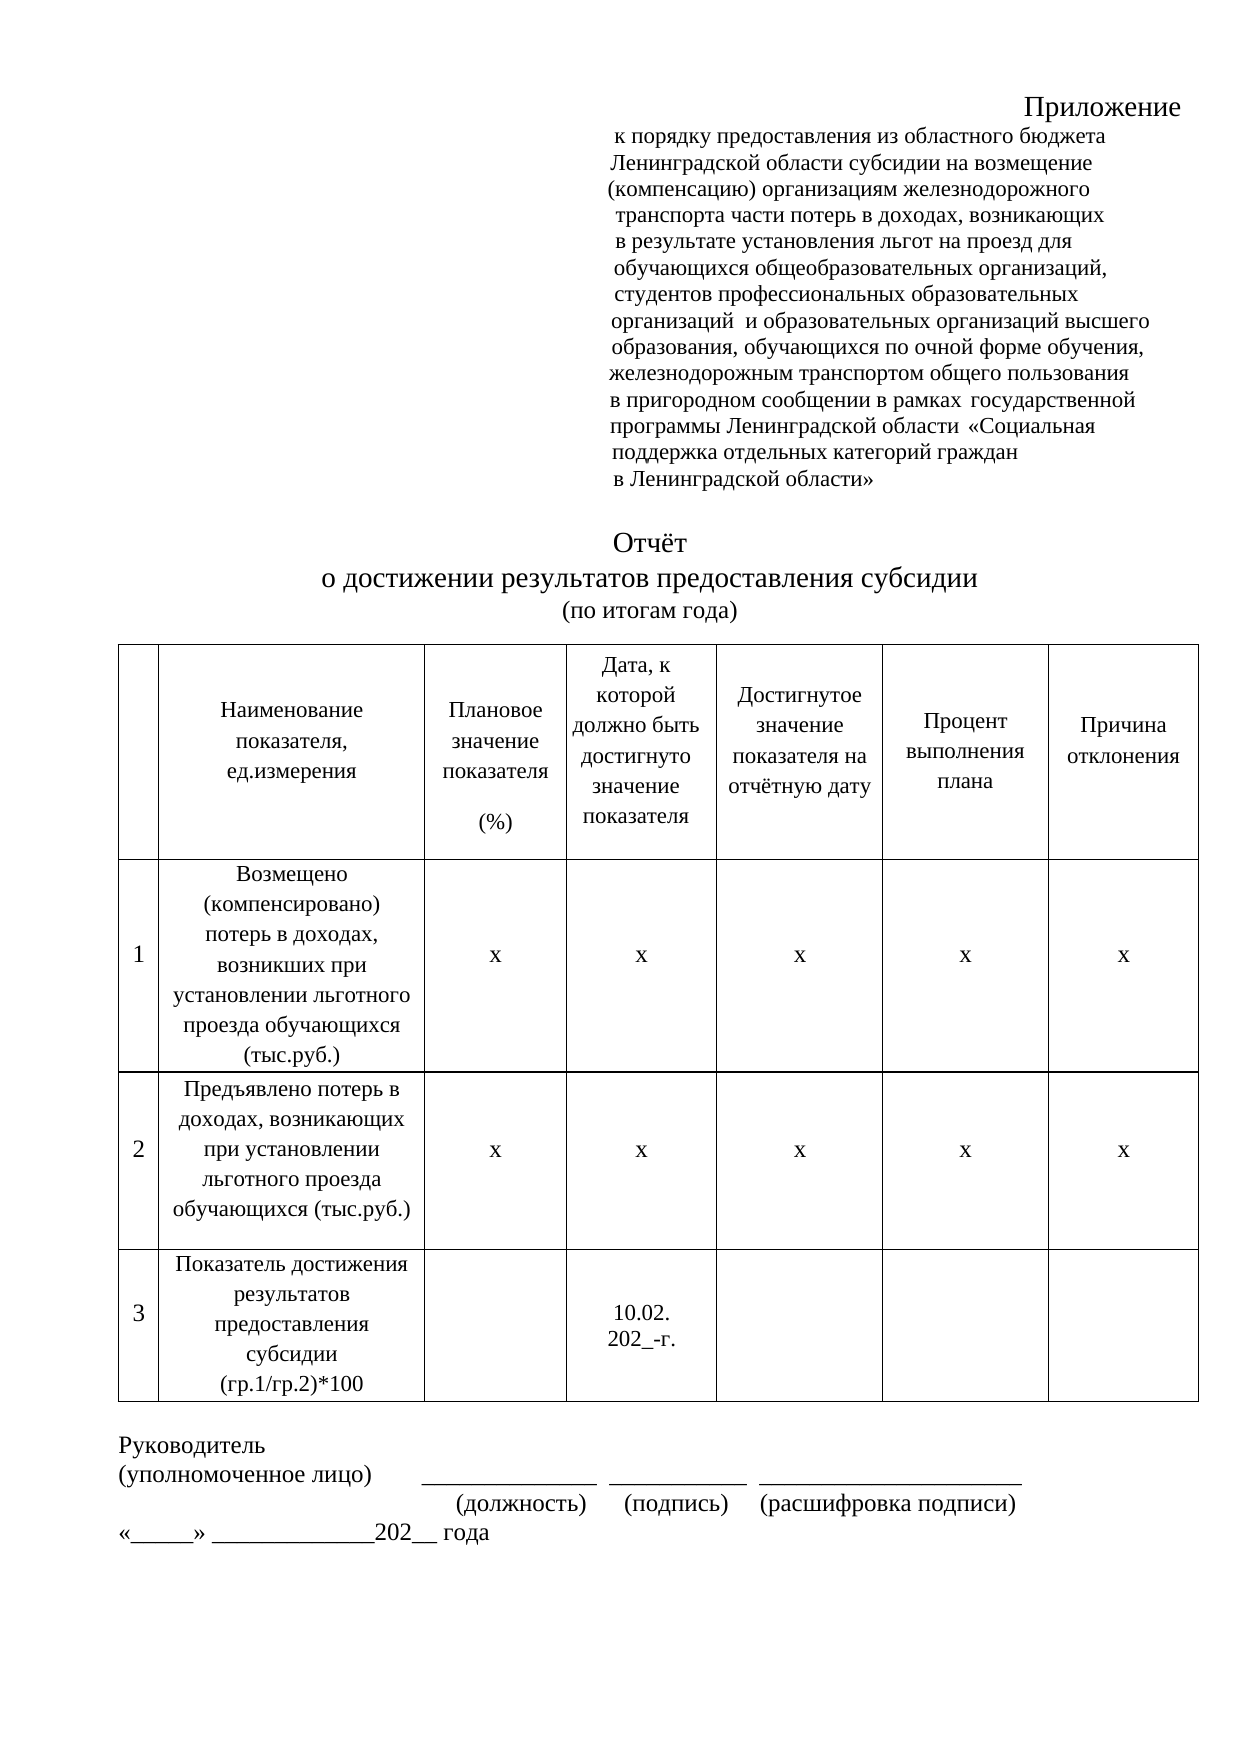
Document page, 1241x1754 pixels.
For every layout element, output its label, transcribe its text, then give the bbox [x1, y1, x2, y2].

text транспорта части потерь в доходах, возникающих [118, 201, 1181, 228]
table_cell х [1049, 1073, 1198, 1249]
text образования, обучающихся по очной форме обучения, [118, 333, 1181, 359]
text (уполномоченное лицо) ______________ ___________ _____________________ [118, 1459, 1181, 1488]
table_cell [883, 1250, 1048, 1401]
text «_____» _____________202__ года [118, 1517, 1181, 1546]
table_cell [717, 1250, 882, 1401]
text железнодорожным транспортом общего пользования [118, 359, 1181, 386]
text о достижении результатов предоставления субсидии [118, 560, 1181, 593]
table_cell Предъявлено потерь в доходах, возникающих при установлении льготного проезда обучающихся (тыс.руб.) [159, 1073, 424, 1249]
table_cell х [883, 860, 1048, 1071]
text поддержка отдельных категорий граждан [118, 438, 1181, 465]
table_cell [425, 1250, 566, 1401]
table_cell 10.02. 202_-г. [567, 1250, 716, 1401]
text обучающихся общеобразовательных организаций, [118, 254, 1181, 280]
text к порядку предоставления из областного бюджета [118, 122, 1181, 148]
text студентов профессиональных образовательных [118, 280, 1181, 307]
text Приложение [118, 89, 1181, 122]
table_header Плановое значение показателя (%) [425, 645, 566, 859]
table_cell Возмещено (компенсировано) потерь в доходах, возникших при установлении льготного проезда обучающихся (тыс.руб.) [159, 860, 424, 1071]
table_header Процент выполнения плана [883, 645, 1048, 859]
text в пригородном сообщении в рамках государственной [118, 386, 1181, 412]
text в результате установления льгот на проезд для [118, 228, 1181, 254]
text (должность) (подпись) (расшифровка подписи) [118, 1488, 1181, 1517]
table_cell 2 [119, 1073, 158, 1249]
table_cell х [717, 1073, 882, 1249]
text Руководитель [118, 1431, 1181, 1459]
text (компенсацию) организациям железнодорожного [118, 175, 1181, 201]
table_header Дата, к которой должно быть достигнуто значение показателя [567, 645, 716, 859]
table_cell х [425, 860, 566, 1071]
table_cell Показатель достижения результатов предоставления субсидии (гр.1/гр.2)*100 [159, 1250, 424, 1401]
table_cell х [567, 1073, 716, 1249]
table_cell 1 [119, 860, 158, 1071]
table_header [119, 645, 158, 859]
table_cell х [883, 1073, 1048, 1249]
text программы Ленинградской области «Социальная [118, 412, 1181, 438]
table_cell х [1049, 860, 1198, 1071]
text в Ленинградской области» [118, 465, 1181, 491]
table_cell 3 [119, 1250, 158, 1401]
table_cell х [567, 860, 716, 1071]
table_header Достигнутое значение показателя на отчётную дату [717, 645, 882, 859]
text организаций и образовательных организаций высшего [118, 307, 1181, 333]
text (по итогам года) [118, 595, 1181, 624]
table_cell х [717, 860, 882, 1071]
table_header Наименование показателя, ед.измерения [159, 645, 424, 859]
table_header Причина отклонения [1049, 645, 1198, 859]
table_cell х [425, 1073, 566, 1249]
text Ленинградской области субсидии на возмещение [118, 148, 1181, 175]
text Отчёт [118, 525, 1181, 558]
table_cell [1049, 1250, 1198, 1401]
